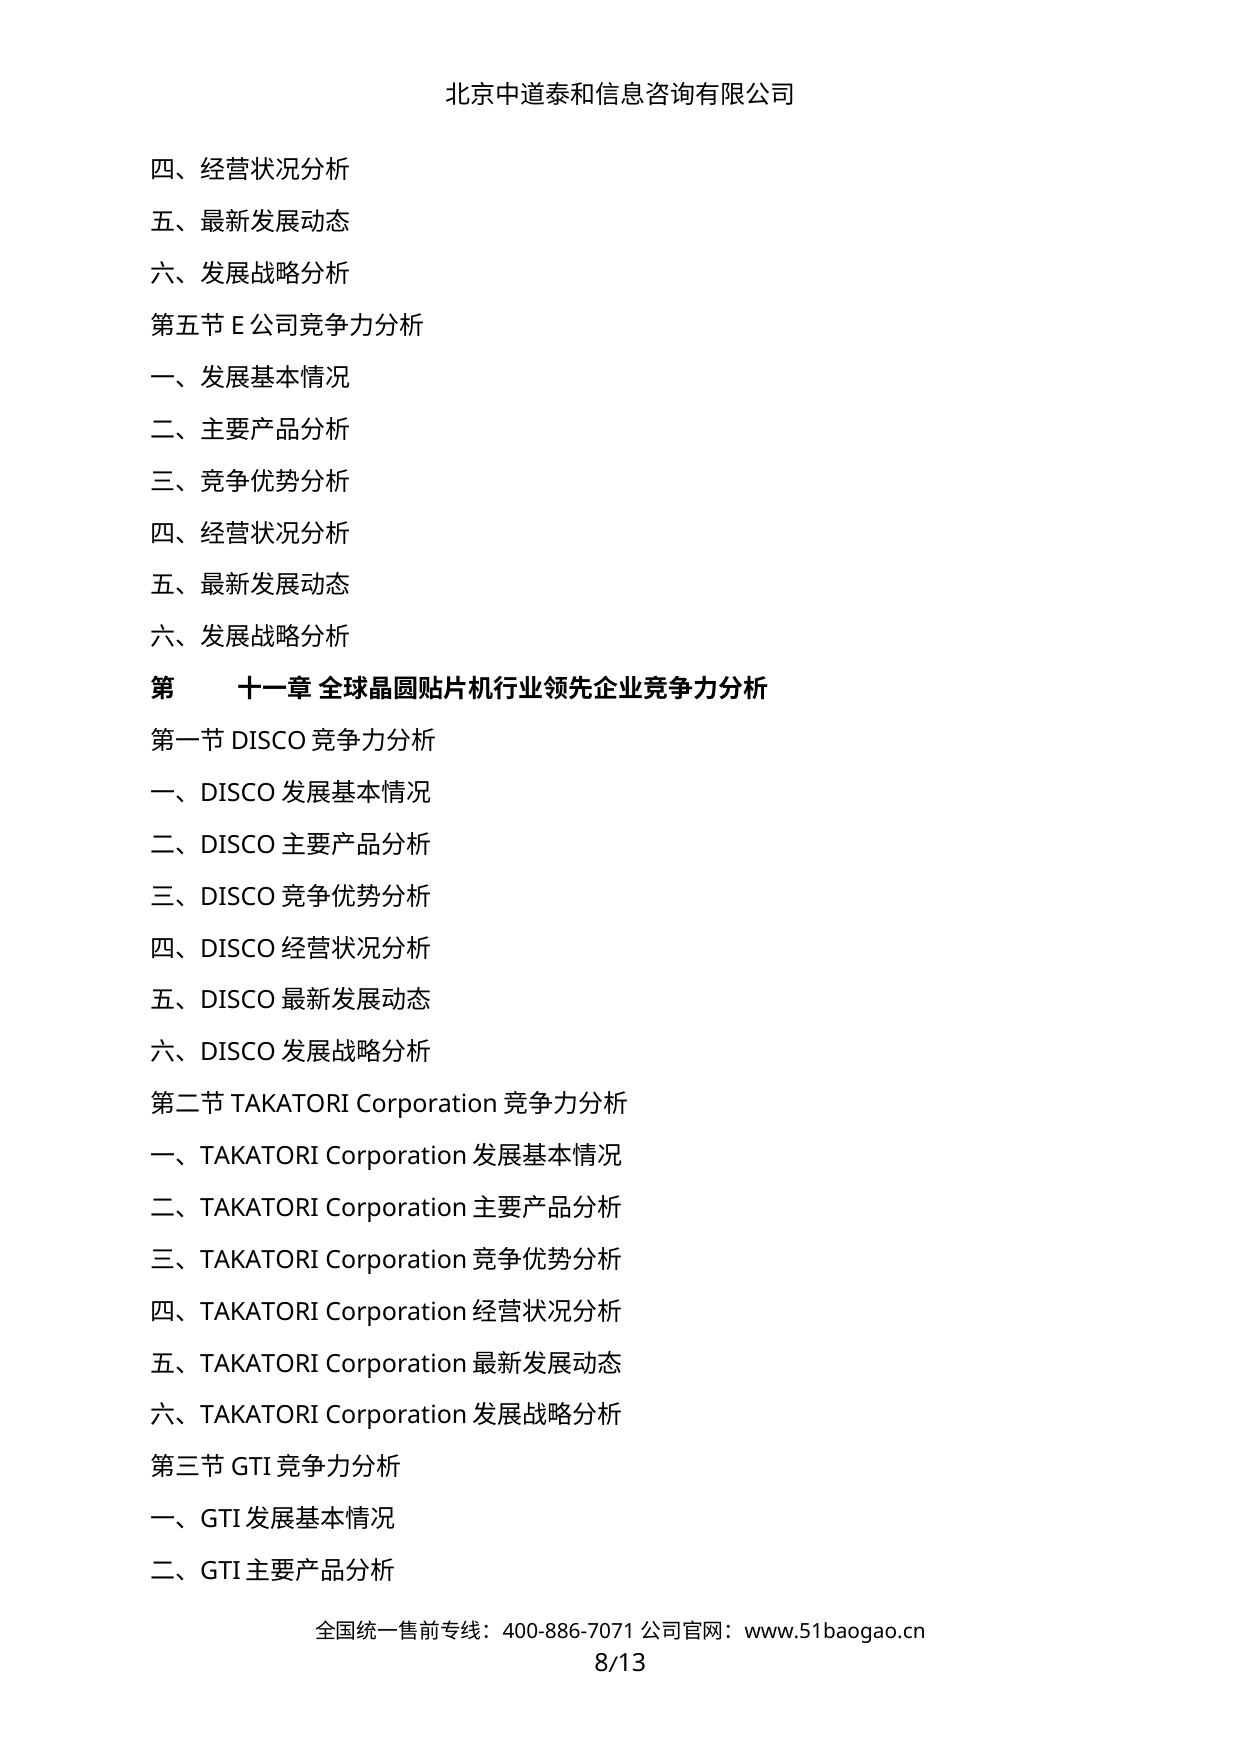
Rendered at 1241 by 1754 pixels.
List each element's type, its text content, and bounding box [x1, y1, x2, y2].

text 六、DISCO发展战略分析 [150, 1032, 1090, 1068]
text 三、竞争优势分析 [150, 461, 1090, 497]
text 二、TAKATORI Corporation主要产品分析 [150, 1187, 1090, 1224]
text 第一节 DISCO竞争力分析 [150, 721, 1090, 757]
text 二、DISCO主要产品分析 [150, 824, 1090, 861]
text 六、TAKATORI Corporation发展战略分析 [150, 1395, 1090, 1431]
text 一、GTI发展基本情况 [150, 1499, 1090, 1535]
text 二、主要产品分析 [150, 409, 1090, 446]
text 二、GTI主要产品分析 [150, 1551, 1090, 1587]
text 四、DISCO经营状况分析 [150, 928, 1090, 964]
text 一、TAKATORI Corporation发展基本情况 [150, 1136, 1090, 1172]
text 一、发展基本情况 [150, 357, 1090, 394]
text 六、发展战略分析 [150, 617, 1090, 653]
text 第二节 TAKATORI Corporation竞争力分析 [150, 1084, 1090, 1120]
text 第 十一章 全球晶圆贴片机行业领先企业竞争力分析 [150, 669, 1090, 705]
text 六、发展战略分析 [150, 254, 1090, 290]
text 五、DISCO最新发展动态 [150, 980, 1090, 1016]
text 第三节 GTI竞争力分析 [150, 1447, 1090, 1483]
text 三、TAKATORI Corporation竞争优势分析 [150, 1239, 1090, 1276]
text 四、经营状况分析 [150, 150, 1090, 186]
text 第五节 E公司竞争力分析 [150, 306, 1090, 342]
text 三、DISCO竞争优势分析 [150, 876, 1090, 912]
text 四、经营状况分析 [150, 513, 1090, 549]
text 五、最新发展动态 [150, 202, 1090, 238]
text 五、TAKATORI Corporation最新发展动态 [150, 1343, 1090, 1379]
text 四、TAKATORI Corporation经营状况分析 [150, 1291, 1090, 1327]
text 一、DISCO发展基本情况 [150, 772, 1090, 809]
text 五、最新发展动态 [150, 565, 1090, 601]
